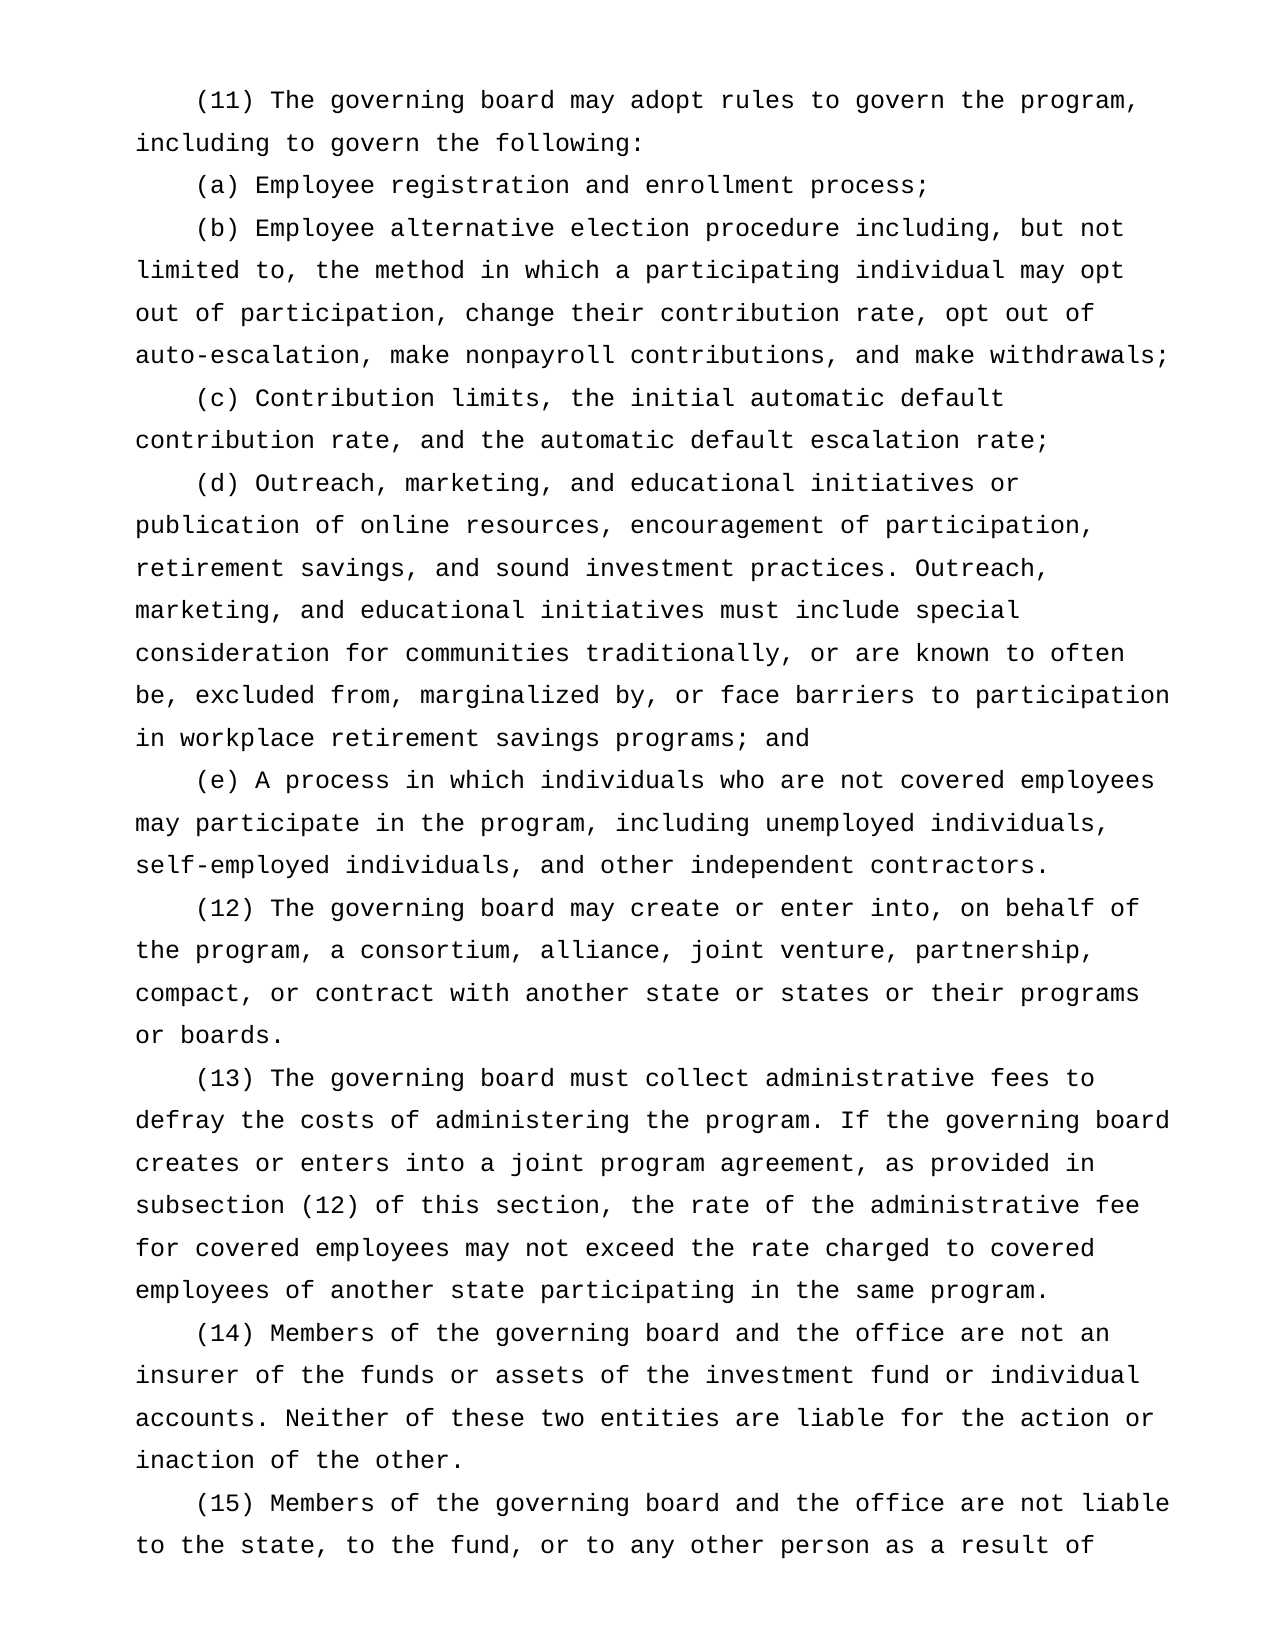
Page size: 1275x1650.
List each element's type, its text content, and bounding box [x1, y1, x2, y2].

text (c) Contribution limits, the initial automatic default contribution rate, and the automatic default escalation rate; [135, 372, 1170, 457]
text (a) Employee registration and enrollment process; [135, 160, 1170, 202]
text (e) A process in which individuals who are not covered employees may participate in the program, including unemployed individuals, self-employed individuals, and other independent contractors. [135, 755, 1170, 882]
text (13) The governing board must collect administrative fees to defray the costs of administering the program. If the governing board creates or enters into a joint program agreement, as provided in subsection (12) of this section, the rate of the administrative fee for covered employees may not exceed the rate charged to covered employees of another state participating in the same program. [135, 1052, 1170, 1307]
text (14) Members of the governing board and the office are not an insurer of the funds or assets of the investment fund or individual accounts. Neither of these two entities are liable for the action or inaction of the other. [135, 1307, 1170, 1477]
text (11) The governing board may adopt rules to govern the program, including to govern the following: [135, 75, 1170, 160]
text (12) The governing board may create or enter into, on behalf of the program, a consortium, alliance, joint venture, partnership, compact, or contract with another state or states or their programs or boards. [135, 882, 1170, 1052]
text (d) Outreach, marketing, and educational initiatives or publication of online resources, encouragement of participation, retirement savings, and sound investment practices. Outreach, marketing, and educational initiatives must include special consideration for communities traditionally, or are known to often be, excluded from, marginalized by, or face barriers to participation in workplace retirement savings programs; and [135, 457, 1170, 755]
text (b) Employee alternative election procedure including, but not limited to, the method in which a participating individual may opt out of participation, change their contribution rate, opt out of auto-escalation, make nonpayroll contributions, and make withdrawals; [135, 202, 1170, 372]
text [135, 1477, 1170, 1562]
